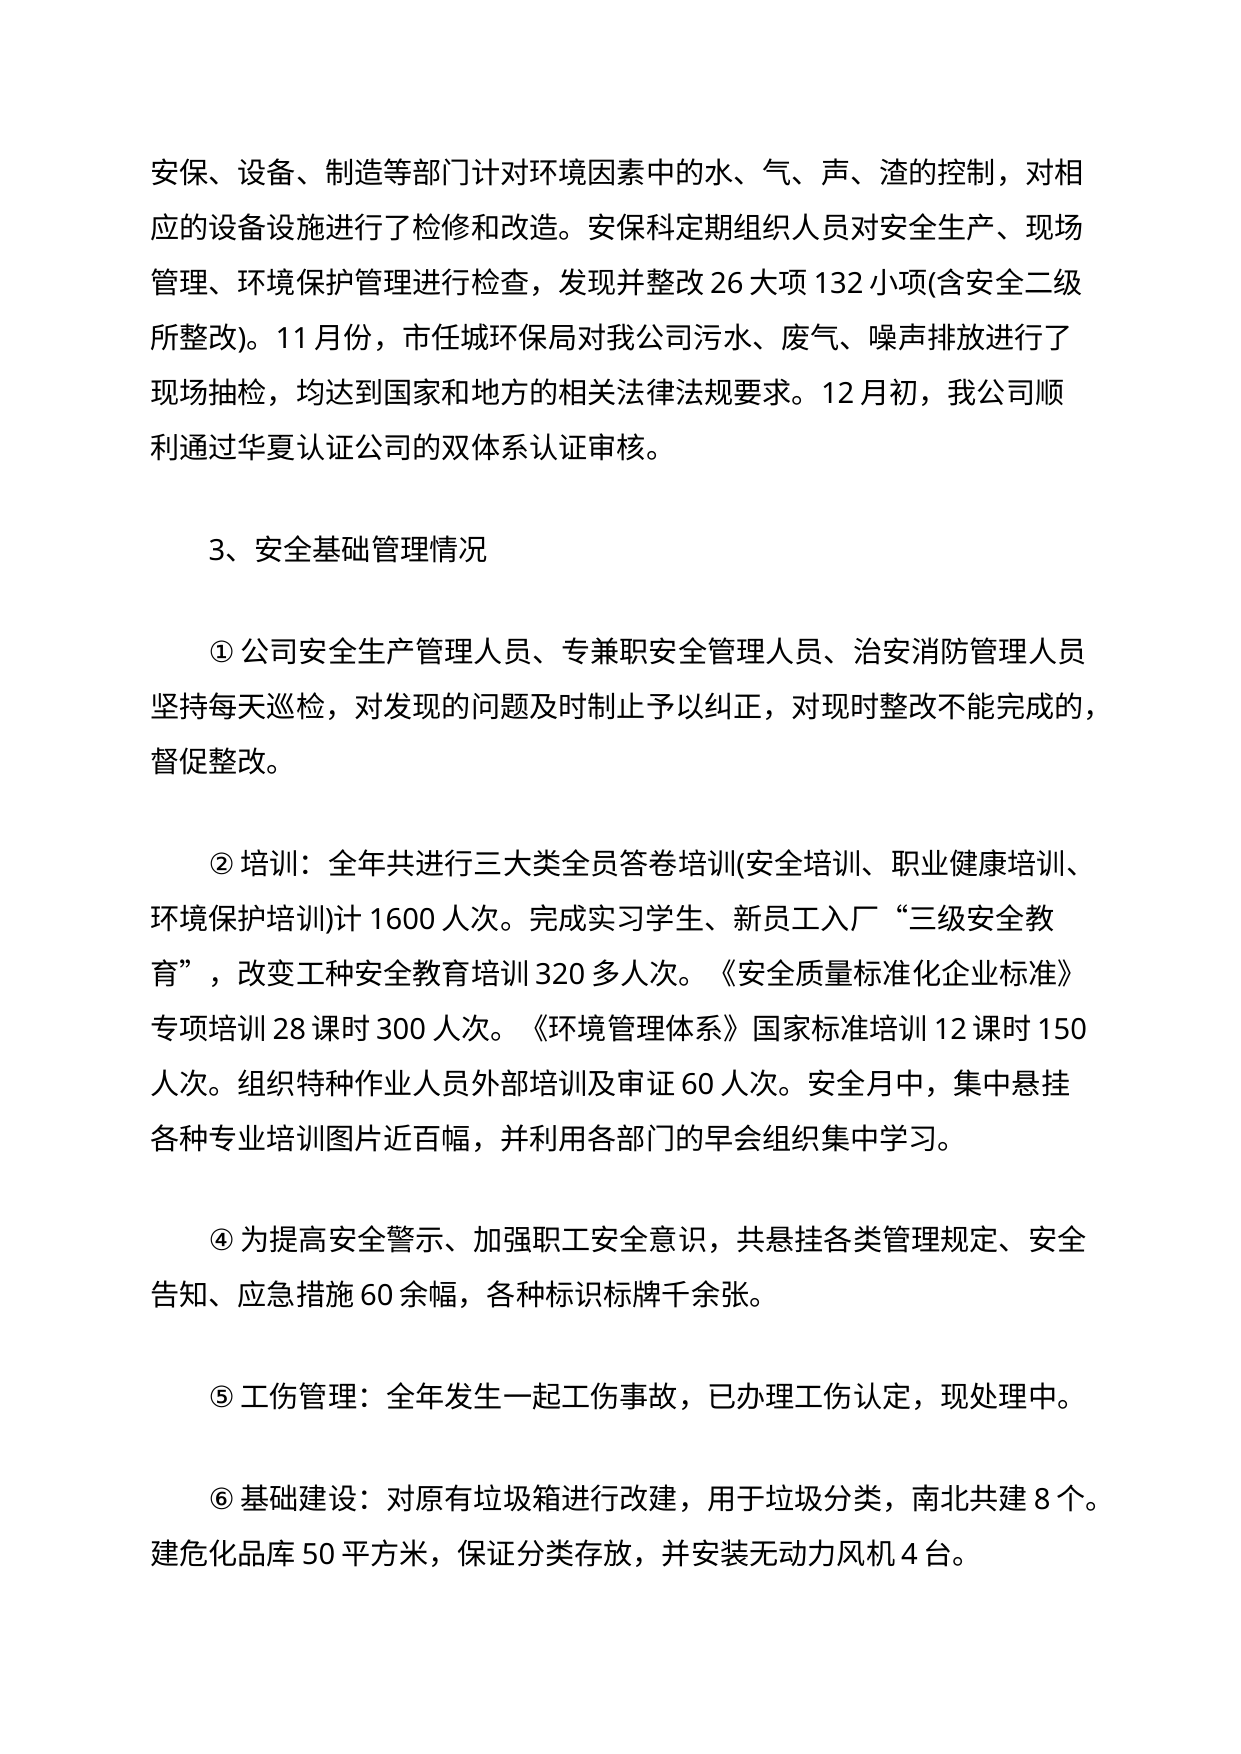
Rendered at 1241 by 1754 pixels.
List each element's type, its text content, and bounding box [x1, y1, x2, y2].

text 3、安全基础管理情况 [150, 527, 1090, 569]
text ④为提高安全警示、加强职工安全意识，共悬挂各类管理规定、安全告知、应急措施60余幅，各种标识标牌千余张。 [150, 1217, 1090, 1314]
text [150, 150, 1090, 467]
text ②培训：全年共进行三大类全员答卷培训(安全培训、职业健康培训、环境保护培训)计1600人次。完成实习学生、新员工入厂“三级安全教育”，改变工种安全教育培训320多人次。《安全质量标准化企业标准》专项培训28课时300人次。《环境管理体系》国家标准培训12课时150人次。组织特种作业人员外部培训及审证60人次。安全月中，集中悬挂各种专业培训图片近百幅，并利用各部门的早会组织集中学习。 [150, 840, 1090, 1157]
text ⑤工伤管理：全年发生一起工伤事故，已办理工伤认定，现处理中。 [150, 1374, 1090, 1416]
text ①公司安全生产管理人员、专兼职安全管理人员、治安消防管理人员坚持每天巡检，对发现的问题及时制止予以纠正，对现时整改不能完成的，督促整改。 [150, 628, 1090, 781]
text ⑥基础建设：对原有垃圾箱进行改建，用于垃圾分类，南北共建8个。建危化品库50平方米，保证分类存放，并安装无动力风机4台。 [150, 1476, 1090, 1573]
